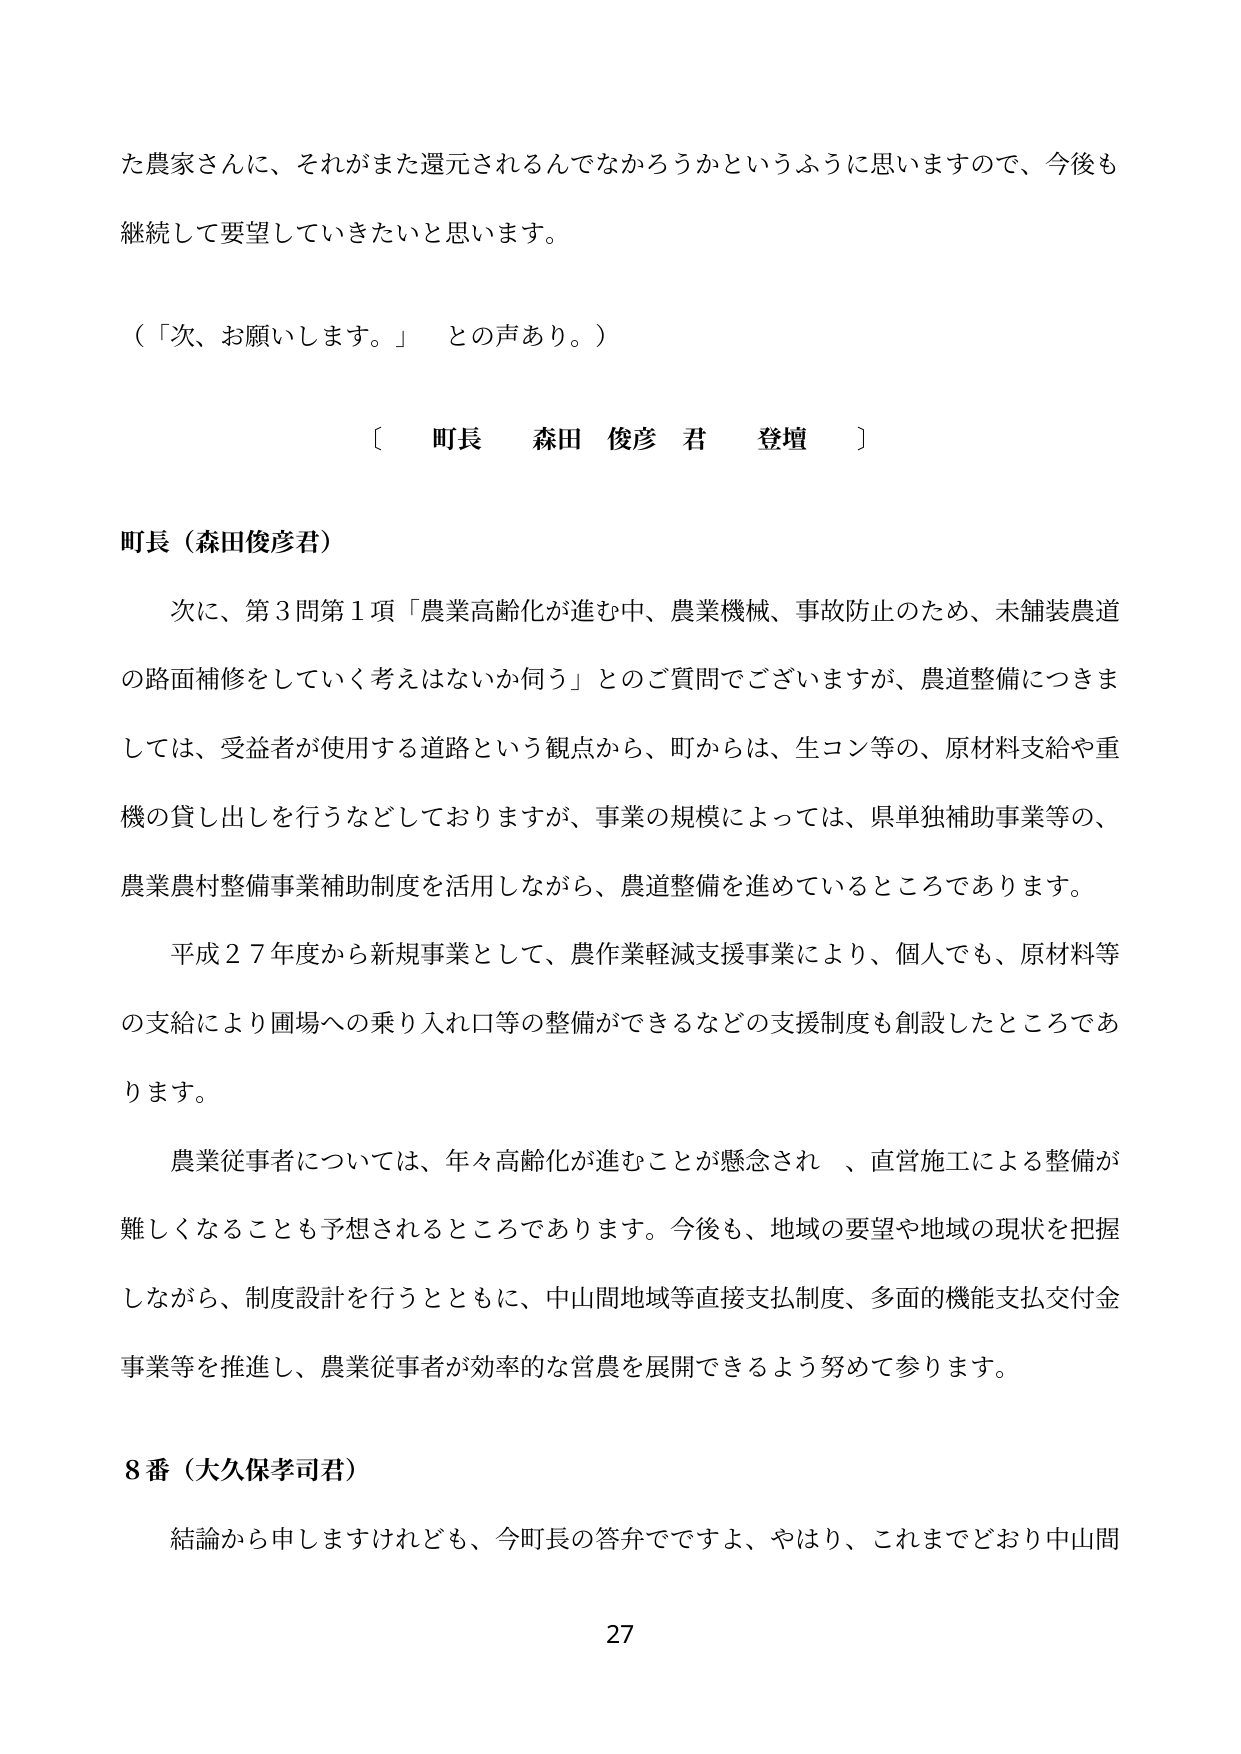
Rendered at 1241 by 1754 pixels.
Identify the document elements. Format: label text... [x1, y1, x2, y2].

text 〔 町長 森田 俊彦 君 登壇 〕 [120, 403, 1120, 472]
text 次に、第３問第１項「農業高齢化が進む中、農業機械、事故防止のため、未舗装農道の路面補修をしていく考えはないか伺う」とのご質問でございますが、農道整備につきましては、受益者が使用する道路という観点から、町からは、生コン等の、原材料支給や重機の貸し出しを行うなどしておりますが、事業の規模によっては、県単独補助事業等の、農業農村整備事業補助制度を活用しながら、農道整備を進めているところであります。 [120, 575, 1120, 919]
text 町長（森田俊彦君） [120, 506, 1120, 575]
text 平成２７年度から新規事業として、農作業軽減支援事業により、個人でも、原材料等の支給により圃場への乗り入れ口等の整備ができるなどの支援制度も創設したところであります。 [120, 919, 1120, 1125]
text ８番（大久保孝司君） [120, 1434, 1120, 1503]
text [120, 1503, 1120, 1572]
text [120, 128, 1120, 266]
text （「次、お願いします。」 との声あり。） [120, 300, 1120, 369]
text 農業従事者については、年々高齢化が進むことが懸念され、直営施工による整備が難しくなることも予想されるところであります。今後も、地域の要望や地域の現状を把握しながら、制度設計を行うとともに、中山間地域等直接支払制度、多面的機能支払交付金事業等を推進し、農業従事者が効率的な営農を展開できるよう努めて参ります。 [120, 1125, 1120, 1400]
